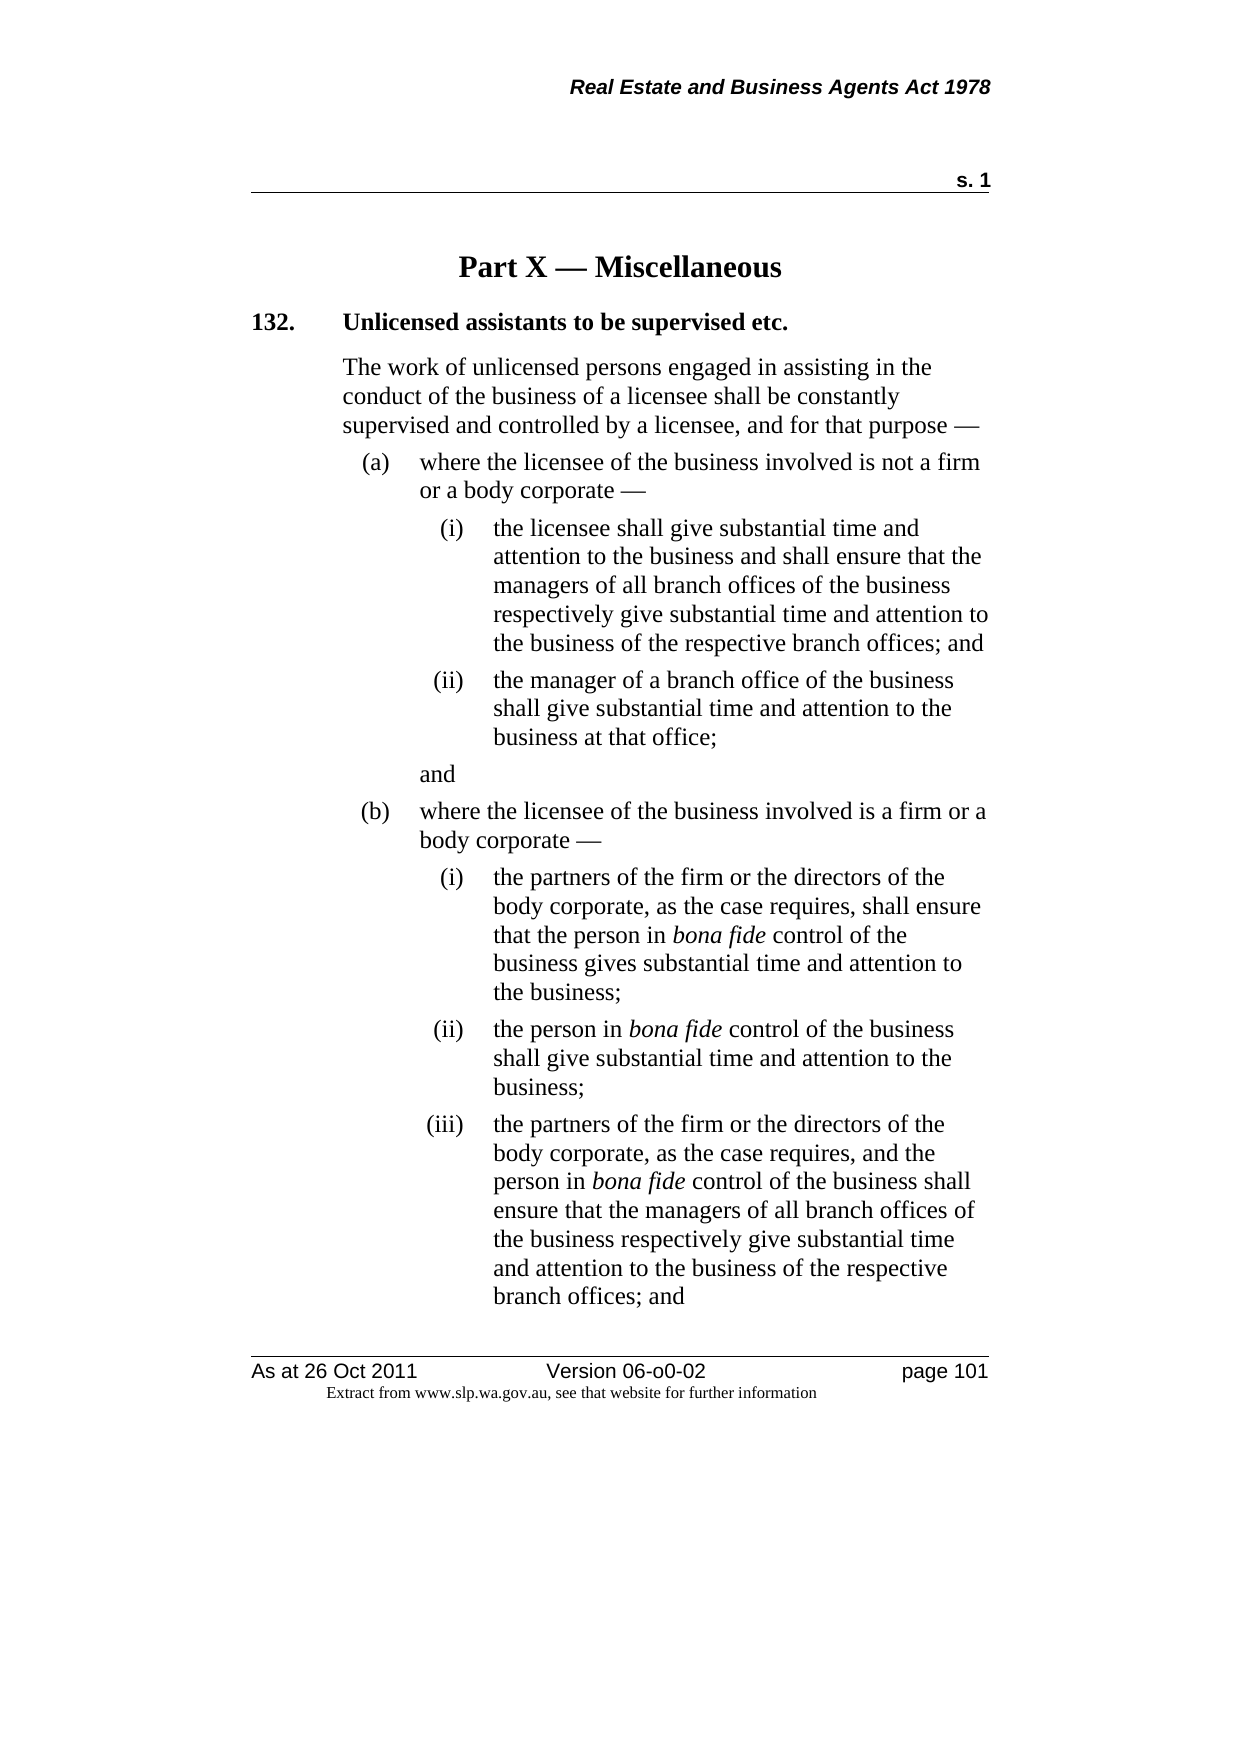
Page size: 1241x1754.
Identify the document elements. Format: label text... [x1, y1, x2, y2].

text (ii) the manager of a branch office of the business shall give substantial time and attention to the business at that office; [251, 665, 989, 751]
text (i) the licensee shall give substantial time and attention to the business and shall ensure that the managers of all branch offices of the business respectively give substantial time and attention to the business of the respective branch offices; and [251, 513, 989, 656]
subtitle 132. Unlicensed assistants to be supervised etc. [251, 307, 989, 336]
subtitle Part X — Miscellaneous [251, 248, 989, 284]
text and [251, 759, 989, 788]
text (i) the partners of the firm or the directors of the body corporate, as the case requires, shall ensure that the person in bona fide control of the business gives substantial time and attention to the business; [251, 862, 989, 1006]
text The work of unlicensed persons engaged in assisting in the conduct of the business of a licensee shall be constantly supervised and controlled by a licensee, and for that purpose — [251, 352, 989, 438]
text (ii) the person in bona fide control of the business shall give substantial time and attention to the business; [251, 1014, 989, 1101]
text (a) where the licensee of the business involved is not a firm or a body corporate — [251, 447, 989, 504]
text (iii) the partners of the firm or the directors of the body corporate, as the case requires, and the person in bona fide control of the business shall ensure that the managers of all branch offices of the business respectively give substantial time and attention to the business of the respective branch offices; and [251, 1109, 989, 1310]
text (b) where the licensee of the business involved is a firm or a body corporate — [251, 796, 989, 854]
